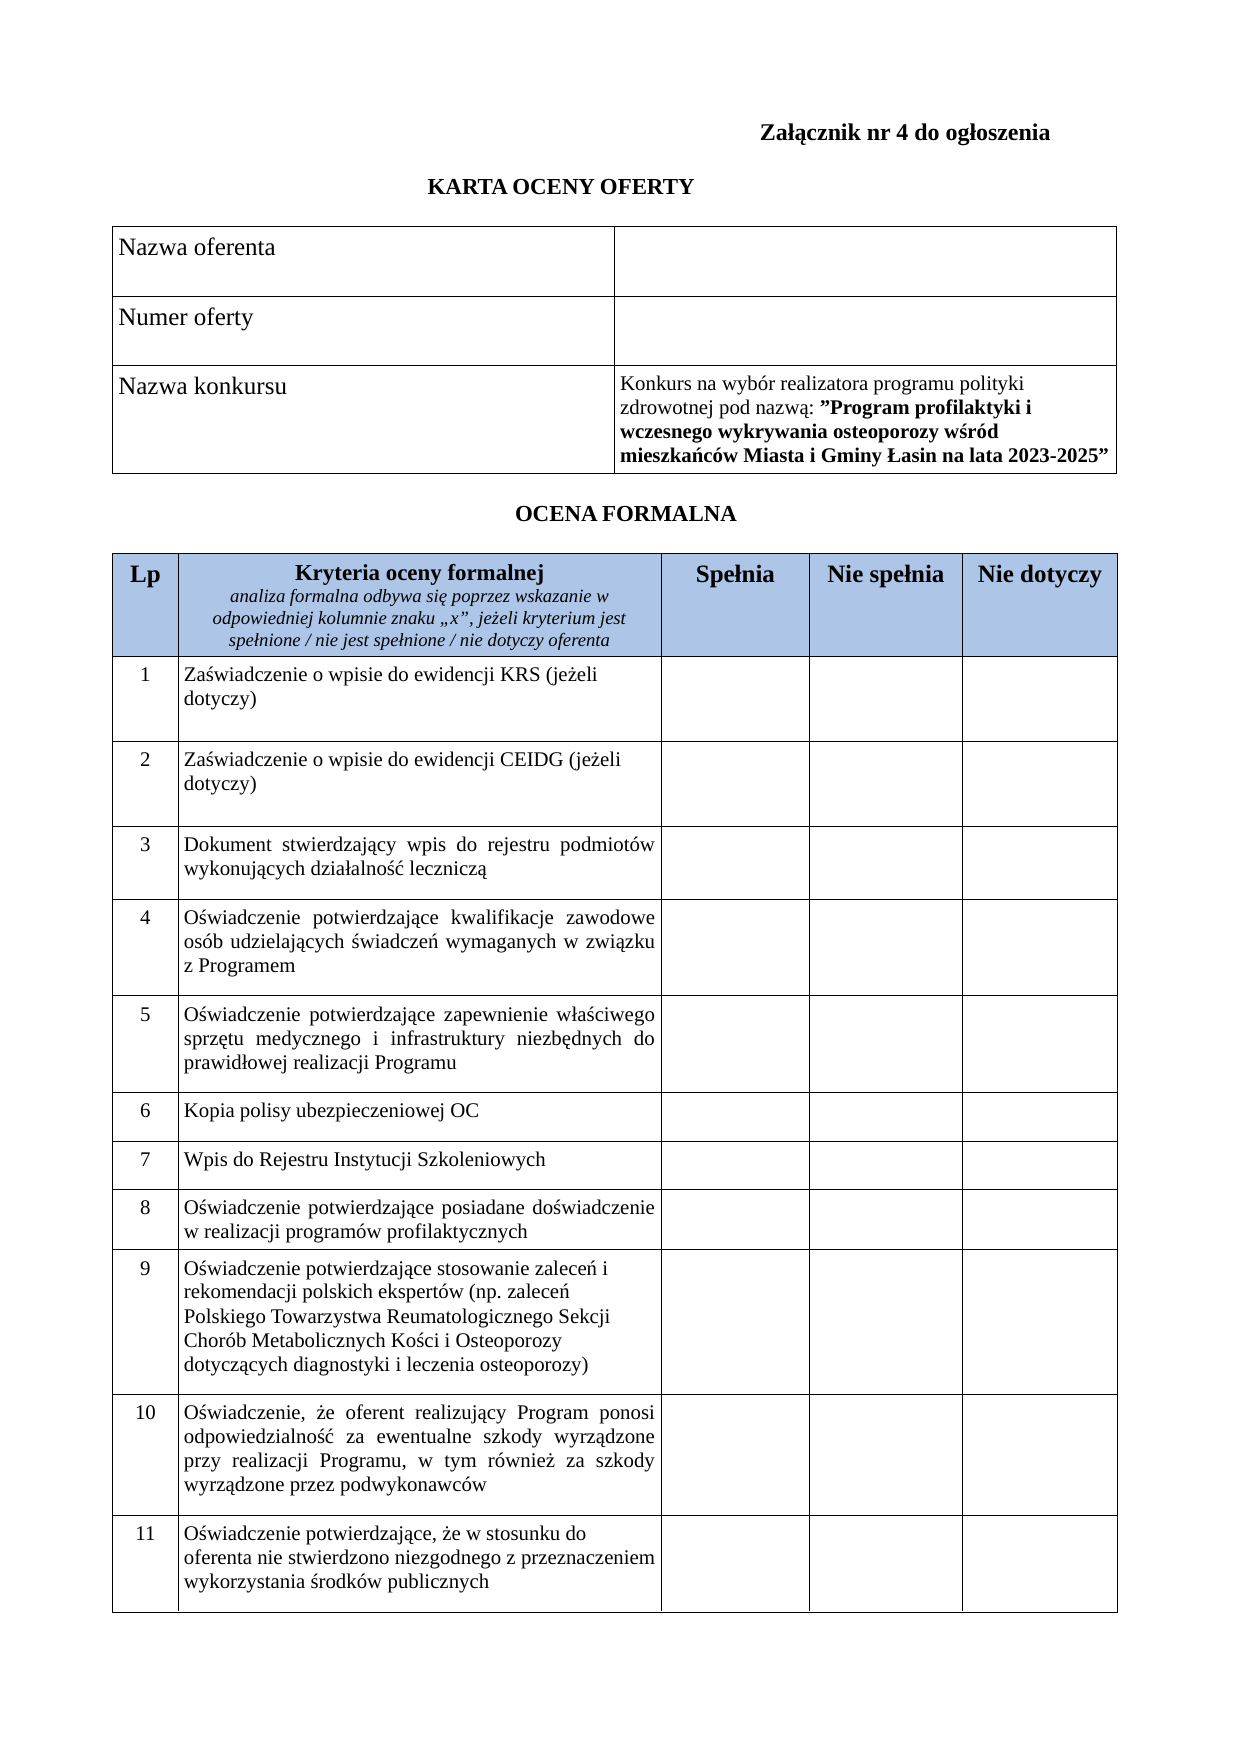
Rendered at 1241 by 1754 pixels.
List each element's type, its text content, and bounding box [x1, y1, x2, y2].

table_cell [810, 657, 962, 741]
text KARTA OCENY OFERTY [118, 173, 1122, 200]
table_cell Konkurs na wybór realizatora programu polityki zdrowotnej pod nazwą: ”Program profilaktyki i wczesnego wykrywania osteoporozy wśród mieszkańców Miasta i Gminy Łasin na lata 2023-2025” [615, 366, 1116, 473]
table_cell [662, 1250, 809, 1394]
table_cell [963, 1190, 1117, 1249]
table_cell [810, 1093, 962, 1141]
table_cell Nazwa konkursu [113, 366, 614, 473]
table_cell [810, 1250, 962, 1394]
table_cell [963, 1395, 1117, 1515]
table_cell Zaświadczenie o wpisie do ewidencji CEIDG (jeżeli dotyczy) [179, 742, 661, 826]
table_cell Oświadczenie potwierdzające kwalifikacje zawodowe osób udzielających świadczeń wymaganych w związku z Programem [179, 900, 661, 995]
table_cell 1 [113, 657, 178, 741]
table_header Lp [113, 554, 178, 656]
table_cell [810, 1395, 962, 1515]
table_cell [963, 742, 1117, 826]
table_cell 4 [113, 900, 178, 995]
table_cell [662, 657, 809, 741]
table_cell Zaświadczenie o wpisie do ewidencji KRS (jeżeli dotyczy) [179, 657, 661, 741]
table_cell [963, 996, 1117, 1092]
table_cell [810, 1190, 962, 1249]
text OCENA FORMALNA [118, 500, 1122, 526]
table_cell [662, 996, 809, 1092]
table_cell [662, 1142, 809, 1189]
table_cell Oświadczenie, że oferent realizujący Program ponosi odpowiedzialność za ewentualne szkody wyrządzone przy realizacji Programu, w tym również za szkody wyrządzone przez podwykonawców [179, 1395, 661, 1515]
table_cell 2 [113, 742, 178, 826]
table_cell Oświadczenie potwierdzające stosowanie zaleceń i rekomendacji polskich ekspertów (np. zaleceń Polskiego Towarzystwa Reumatologicznego Sekcji Chorób Metabolicznych Kości i Osteoporozy dotyczących diagnostyki i leczenia osteoporozy) [179, 1250, 661, 1394]
table_cell Wpis do Rejestru Instytucji Szkoleniowych [179, 1142, 661, 1189]
table_cell 6 [113, 1093, 178, 1141]
table_header Kryteria oceny formalnej analiza formalna odbywa się poprzez wskazanie w odpowiedniej kolumnie znaku „x”, jeżeli kryterium jest spełnione / nie jest spełnione / nie dotyczy oferenta [179, 554, 661, 656]
table_cell 5 [113, 996, 178, 1092]
table_cell Oświadczenie potwierdzające, że w stosunku do oferenta nie stwierdzono niezgodnego z przeznaczeniem wykorzystania środków publicznych [179, 1516, 661, 1611]
table_cell [662, 1516, 809, 1611]
table_header Nie spełnia [810, 554, 962, 656]
table_header Nazwa oferenta [113, 227, 614, 296]
table_cell [662, 1395, 809, 1515]
table_cell [810, 900, 962, 995]
table_cell 11 [113, 1516, 178, 1611]
table_cell [963, 827, 1117, 899]
table_cell [615, 297, 1116, 365]
table_cell [662, 1093, 809, 1141]
table_header Spełnia [662, 554, 809, 656]
table_cell Dokument stwierdzający wpis do rejestru podmiotów wykonujących działalność leczniczą [179, 827, 661, 899]
table_cell Kopia polisy ubezpieczeniowej OC [179, 1093, 661, 1141]
table_cell 7 [113, 1142, 178, 1189]
table_cell [662, 827, 809, 899]
table_cell [810, 1142, 962, 1189]
table_cell 10 [113, 1395, 178, 1515]
table_cell [662, 742, 809, 826]
table_cell [963, 1516, 1117, 1611]
table_cell 3 [113, 827, 178, 899]
table_cell Oświadczenie potwierdzające posiadane doświadczenie w realizacji programów profilaktycznych [179, 1190, 661, 1249]
table_cell Oświadczenie potwierdzające zapewnienie właściwego sprzętu medycznego i infrastruktury niezbędnych do prawidłowej realizacji Programu [179, 996, 661, 1092]
table_cell [810, 742, 962, 826]
table_cell [963, 1250, 1117, 1394]
table_cell [810, 996, 962, 1092]
table_cell Numer oferty [113, 297, 614, 365]
text Załącznik nr 4 do ogłoszenia [118, 118, 1122, 146]
table_cell [662, 1190, 809, 1249]
table_header Nie dotyczy [963, 554, 1117, 656]
table_cell [963, 657, 1117, 741]
table_cell [963, 1093, 1117, 1141]
table_cell 9 [113, 1250, 178, 1394]
table_cell 8 [113, 1190, 178, 1249]
table_cell [963, 1142, 1117, 1189]
table_cell [662, 900, 809, 995]
table_cell [963, 900, 1117, 995]
table_cell [810, 827, 962, 899]
table_cell [810, 1516, 962, 1611]
table_header [615, 227, 1116, 296]
